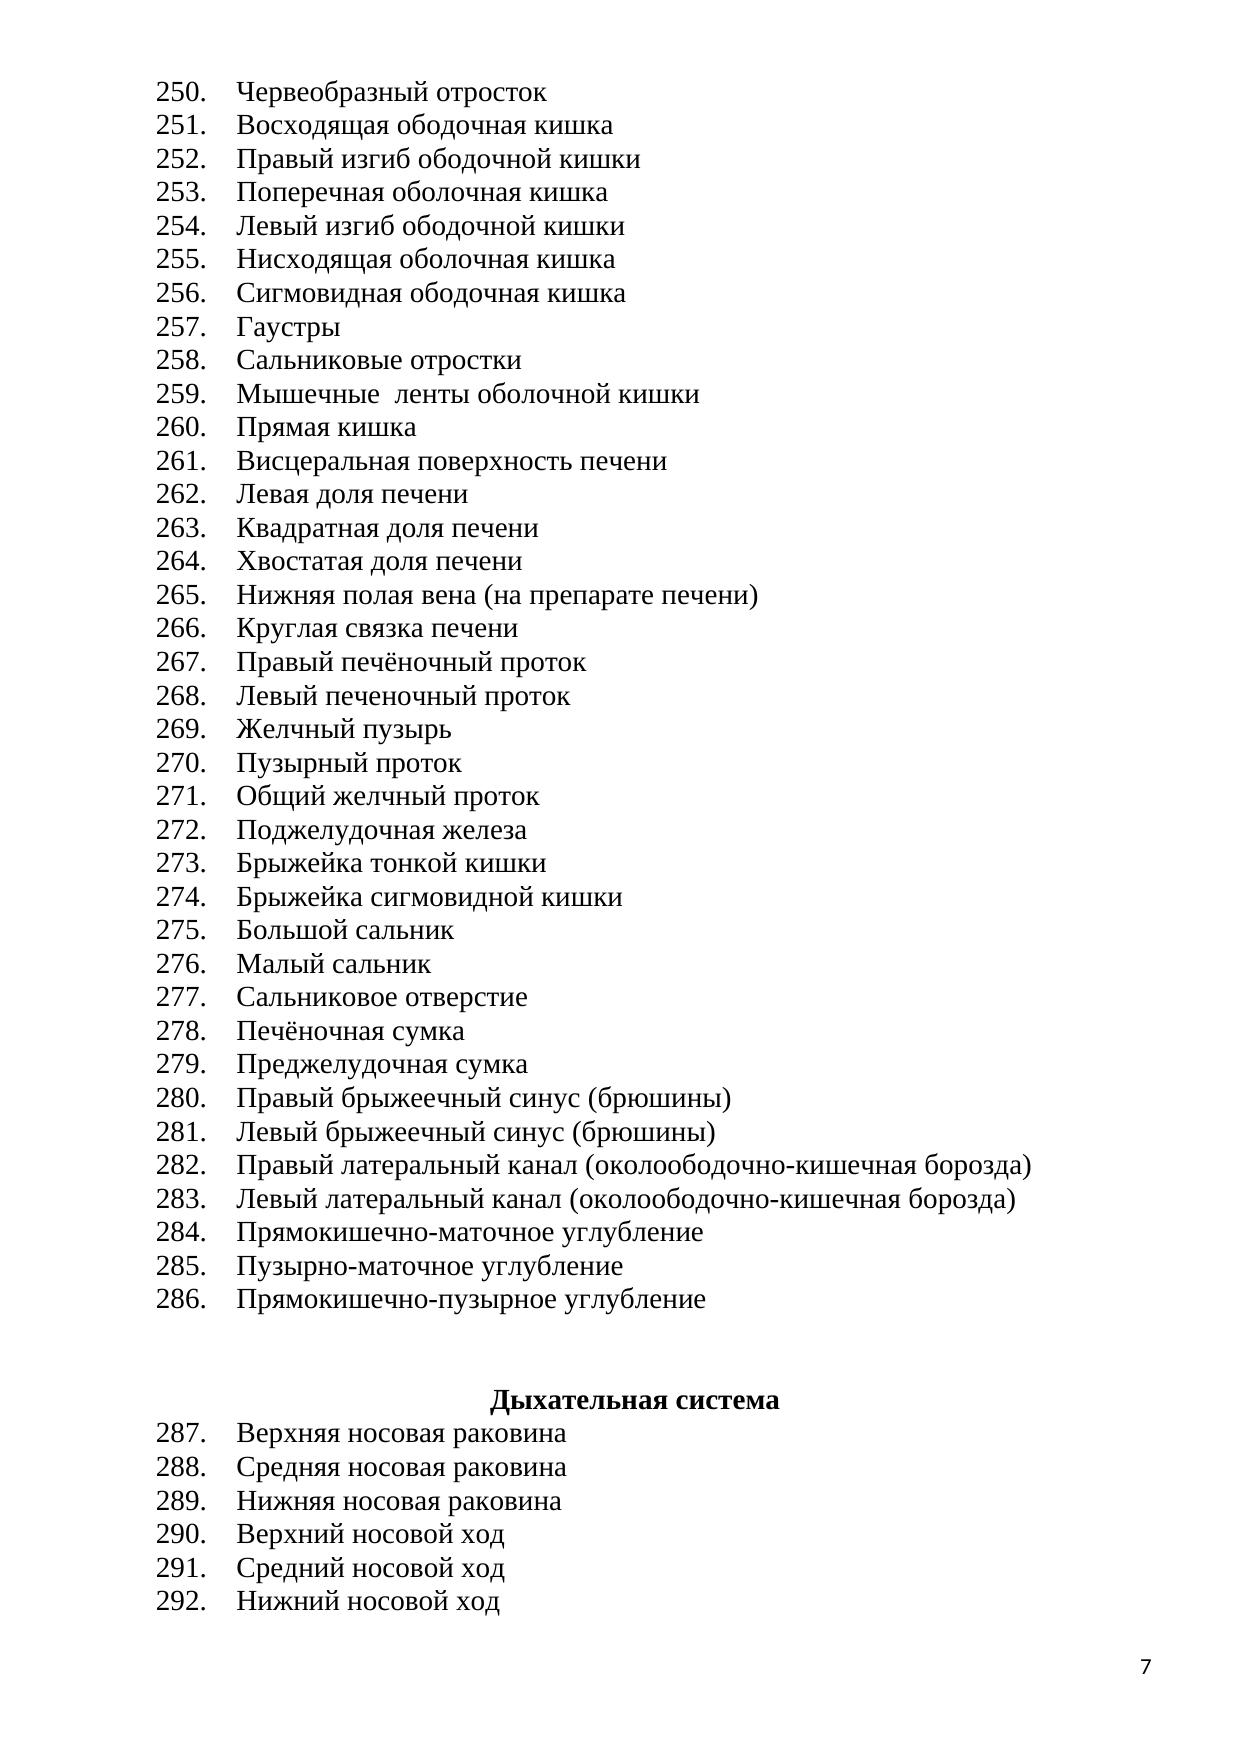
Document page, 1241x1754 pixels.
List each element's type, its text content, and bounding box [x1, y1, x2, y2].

list Червеобразный отросток [156, 74, 1152, 107]
list Поджелудочная железа [156, 812, 1152, 845]
list Правый изгиб ободочной кишки [156, 141, 1152, 174]
list Мышечные ленты оболочной кишки [156, 376, 1152, 409]
list Левая доля печени [156, 476, 1152, 510]
list Прямая кишка [156, 409, 1152, 443]
list Нисходящая оболочная кишка [156, 242, 1152, 275]
list Большой сальник [156, 912, 1152, 946]
list Висцеральная поверхность печени [156, 443, 1152, 476]
list Нижняя полая вена (на препарате печени) [156, 577, 1152, 611]
list Гаустры [156, 309, 1152, 342]
list Сигмовидная ободочная кишка [156, 275, 1152, 309]
list Хвостатая доля печени [156, 543, 1152, 577]
list Восходящая ободочная кишка [156, 107, 1152, 141]
list Брыжейка сигмовидной кишки [156, 879, 1152, 912]
list Квадратная доля печени [156, 510, 1152, 543]
list Круглая связка печени [156, 611, 1152, 644]
text Дыхательная система [118, 1382, 1152, 1416]
list Верхний носовой ход [156, 1516, 1152, 1550]
list Верхняя носовая раковина [156, 1416, 1152, 1449]
list Левый печеночный проток [156, 678, 1152, 711]
list Правый латеральный канал (околоободочно-кишечная борозда) [156, 1147, 1152, 1181]
list Прямокишечно-пузырное углубление [156, 1281, 1152, 1315]
list Пузырный проток [156, 745, 1152, 778]
list Прямокишечно-маточное углубление [156, 1214, 1152, 1248]
list Левый брыжеечный синус (брюшины) [156, 1114, 1152, 1147]
list Поперечная оболочная кишка [156, 174, 1152, 208]
list Средняя носовая раковина [156, 1449, 1152, 1483]
list Пузырно-маточное углубление [156, 1248, 1152, 1281]
list Левый изгиб ободочной кишки [156, 208, 1152, 242]
list Брыжейка тонкой кишки [156, 845, 1152, 879]
list Средний носовой ход [156, 1550, 1152, 1583]
list Печёночная сумка [156, 1013, 1152, 1047]
list Левый латеральный канал (околоободочно-кишечная борозда) [156, 1181, 1152, 1214]
list Правый печёночный проток [156, 644, 1152, 678]
list Малый сальник [156, 946, 1152, 979]
list Желчный пузырь [156, 711, 1152, 745]
list Нижняя носовая раковина [156, 1483, 1152, 1516]
list Нижний носовой ход [156, 1583, 1152, 1617]
list Общий желчный проток [156, 778, 1152, 812]
list Сальниковое отверстие [156, 979, 1152, 1013]
list Преджелудочная сумка [156, 1047, 1152, 1080]
list Правый брыжеечный синус (брюшины) [156, 1080, 1152, 1114]
list Сальниковые отростки [156, 342, 1152, 376]
